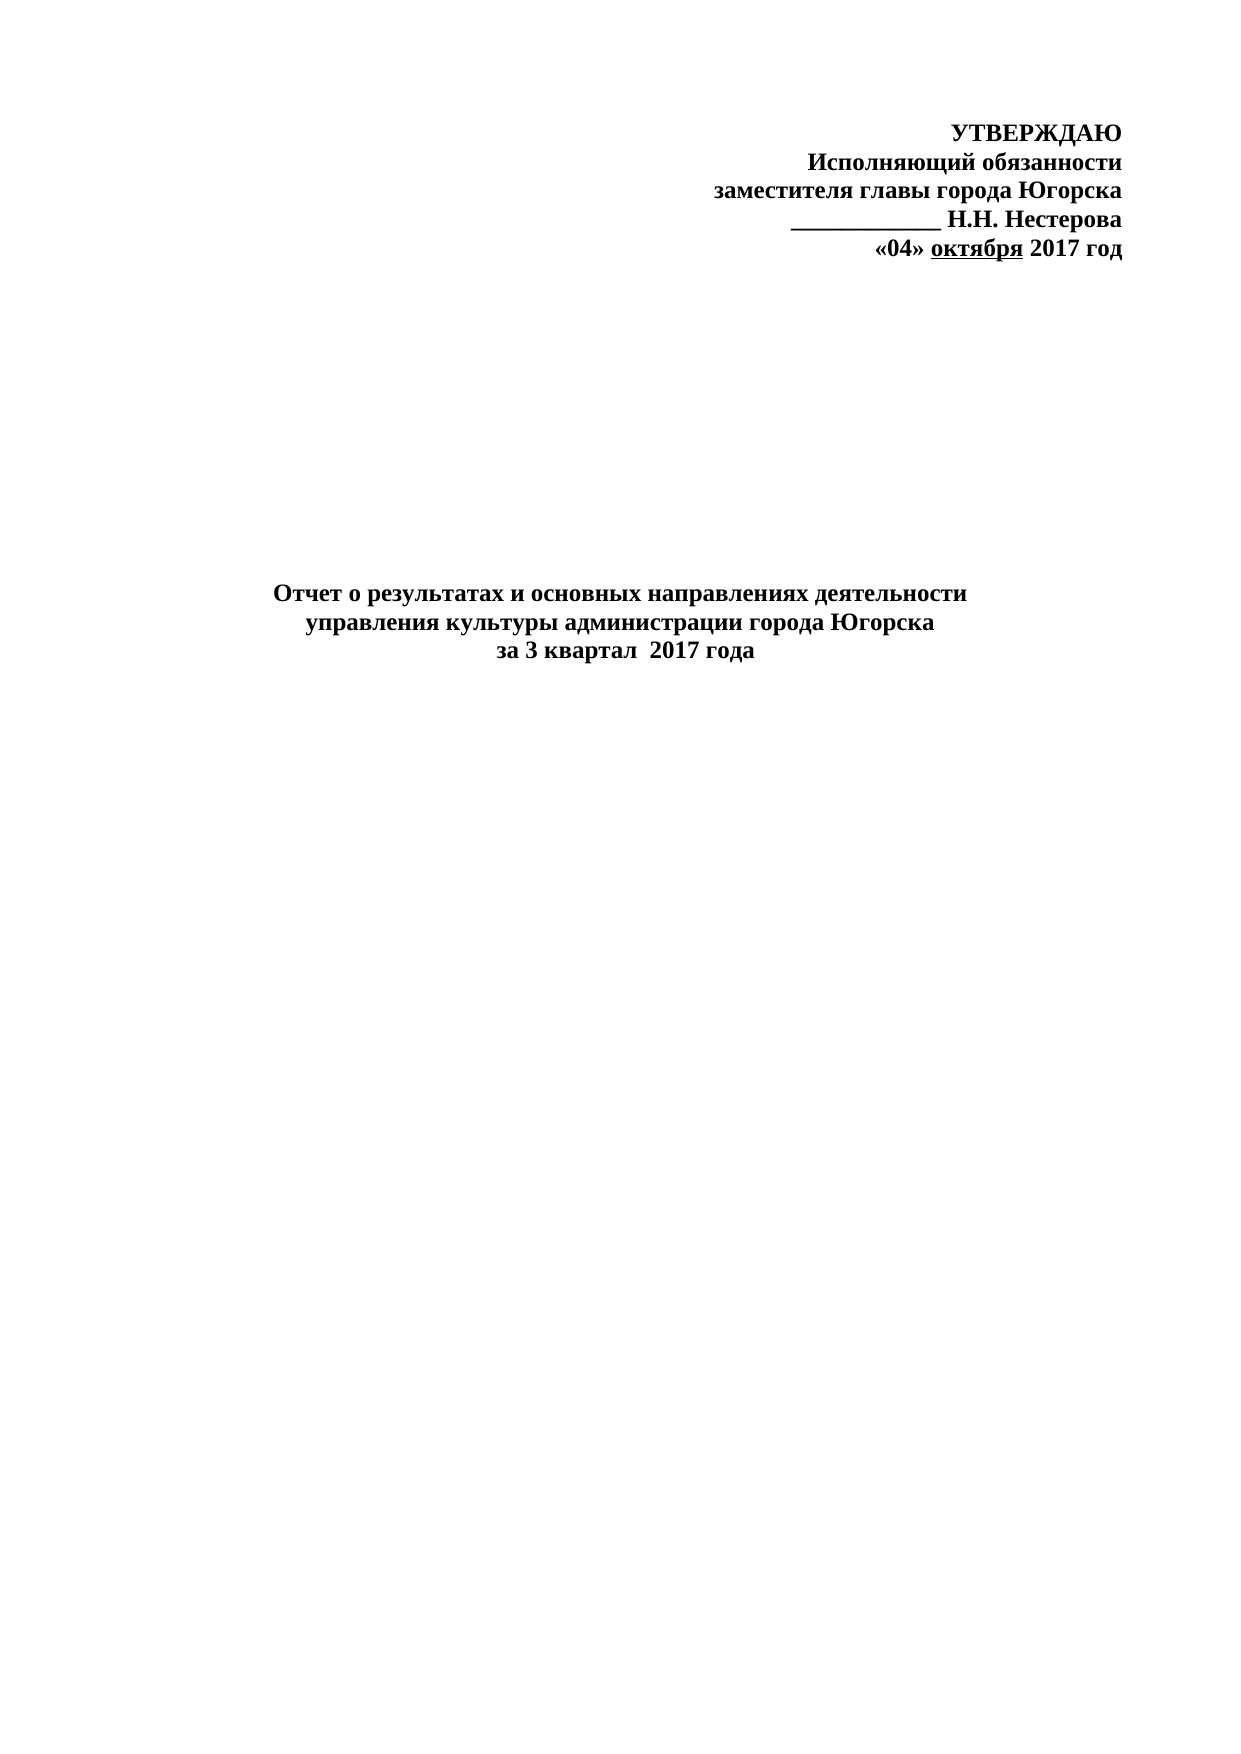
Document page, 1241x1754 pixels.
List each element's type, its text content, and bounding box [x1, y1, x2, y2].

text управления культуры администрации города Югорска [118, 607, 1122, 636]
text «04» октября 2017 год [117, 233, 1122, 262]
text ____________ Н.Н. Нестерова [117, 204, 1122, 233]
text за 3 квартал 2017 года [117, 636, 1122, 664]
text заместителя главы города Югорска [118, 176, 1122, 204]
text Исполняющий обязанности [118, 147, 1122, 176]
text Отчет о результатах и основных направлениях деятельности [118, 578, 1122, 607]
text УТВЕРЖДАЮ [118, 118, 1122, 147]
